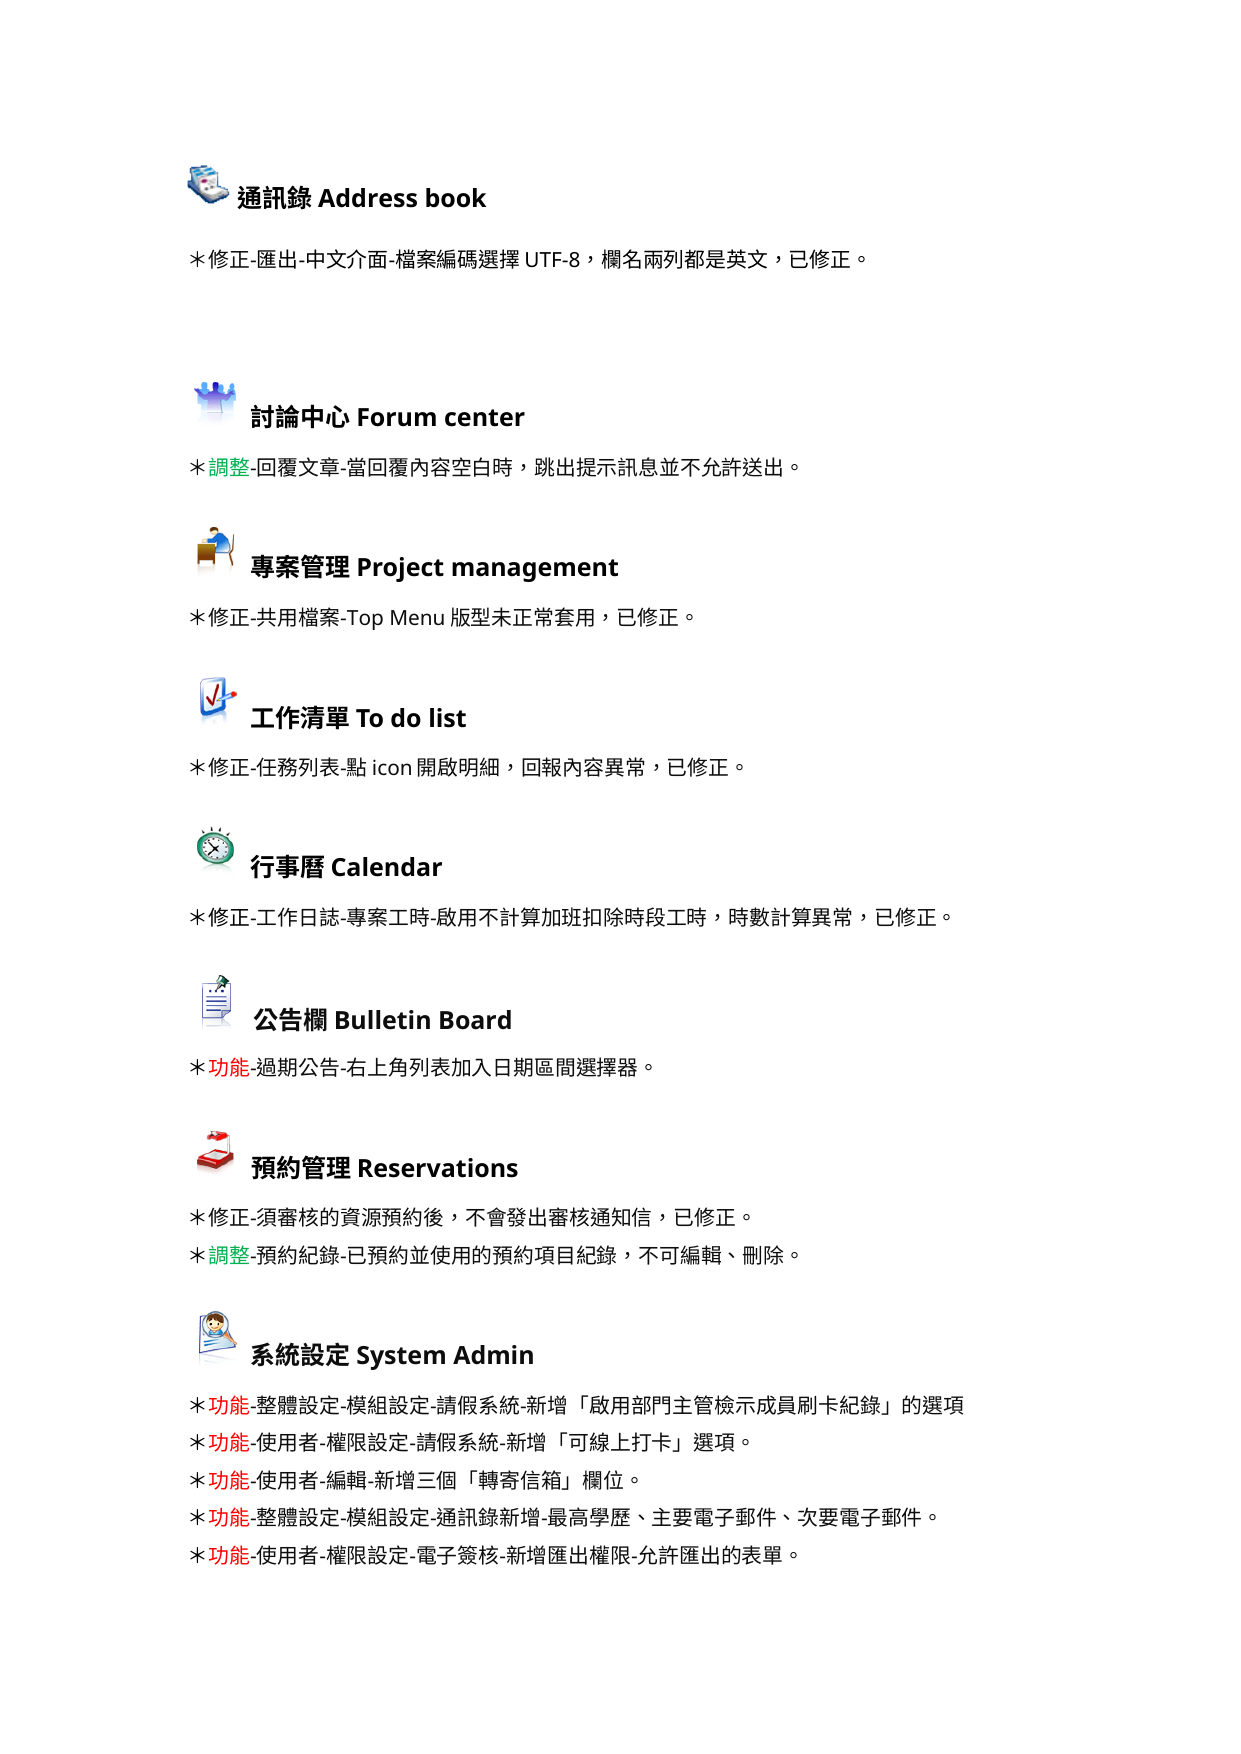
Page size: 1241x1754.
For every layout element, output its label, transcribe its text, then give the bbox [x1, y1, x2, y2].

text 行事曆 Calendar [187, 823, 1053, 898]
text ＊功能-整體設定-模組設定-請假系統-新增「啟用部門主管檢示成員刷卡紀錄」的選項 [187, 1385, 1053, 1423]
text ＊調整-回覆文章-當回覆內容空白時，跳出提示訊息並不允許送出。 [187, 448, 1053, 485]
text 系統設定 System Admin [187, 1310, 1053, 1385]
text 工作清單 To do list [187, 673, 1053, 748]
picture [187, 822, 244, 876]
text 專案管理 Project management [187, 523, 1053, 598]
text ＊修正-須審核的資源預約後，不會發出審核通知信，已修正。 [187, 1198, 1053, 1235]
picture [187, 972, 247, 1030]
text ＊修正-工作日誌-專案工時-啟用不計算加班扣除時段工時，時數計算異常，已修正。 [187, 898, 1053, 935]
picture [187, 372, 244, 427]
text ＊功能-使用者-權限設定-電子簽核-新增匯出權限-允許匯出的表單。 [187, 1535, 1053, 1573]
text 討論中心 Forum center [187, 373, 1053, 448]
text ＊修正-任務列表-點icon開啟明細，回報內容異常，已修正。 [187, 748, 1053, 785]
picture [187, 522, 244, 577]
text ＊功能-整體設定-模組設定-通訊錄新增-最高學歷、主要電子郵件、次要電子郵件。 [187, 1498, 1053, 1535]
text ＊功能-使用者-權限設定-請假系統-新增「可線上打卡」選項。 [187, 1423, 1053, 1460]
text ＊修正-共用檔案-Top Menu版型未正常套用，已修正。 [187, 598, 1053, 635]
picture [187, 672, 244, 727]
text 公告欄 Bulletin Board [187, 973, 1053, 1048]
text 預約管理 Reservations [187, 1123, 1053, 1198]
picture [187, 164, 231, 208]
text 通訊錄 Address book ＊修正-匯出-中文介面-檔案編碼選擇UTF-8，欄名兩列都是英文，已修正。 [187, 164, 1053, 277]
picture [187, 1310, 244, 1365]
text ＊功能-過期公告-右上角列表加入日期區間選擇器。 [187, 1048, 1053, 1085]
text ＊功能-使用者-編輯-新增三個「轉寄信箱」欄位。 [187, 1460, 1053, 1498]
picture [187, 1122, 245, 1178]
text ＊調整-預約紀錄-已預約並使用的預約項目紀錄，不可編輯、刪除。 [187, 1235, 1053, 1310]
